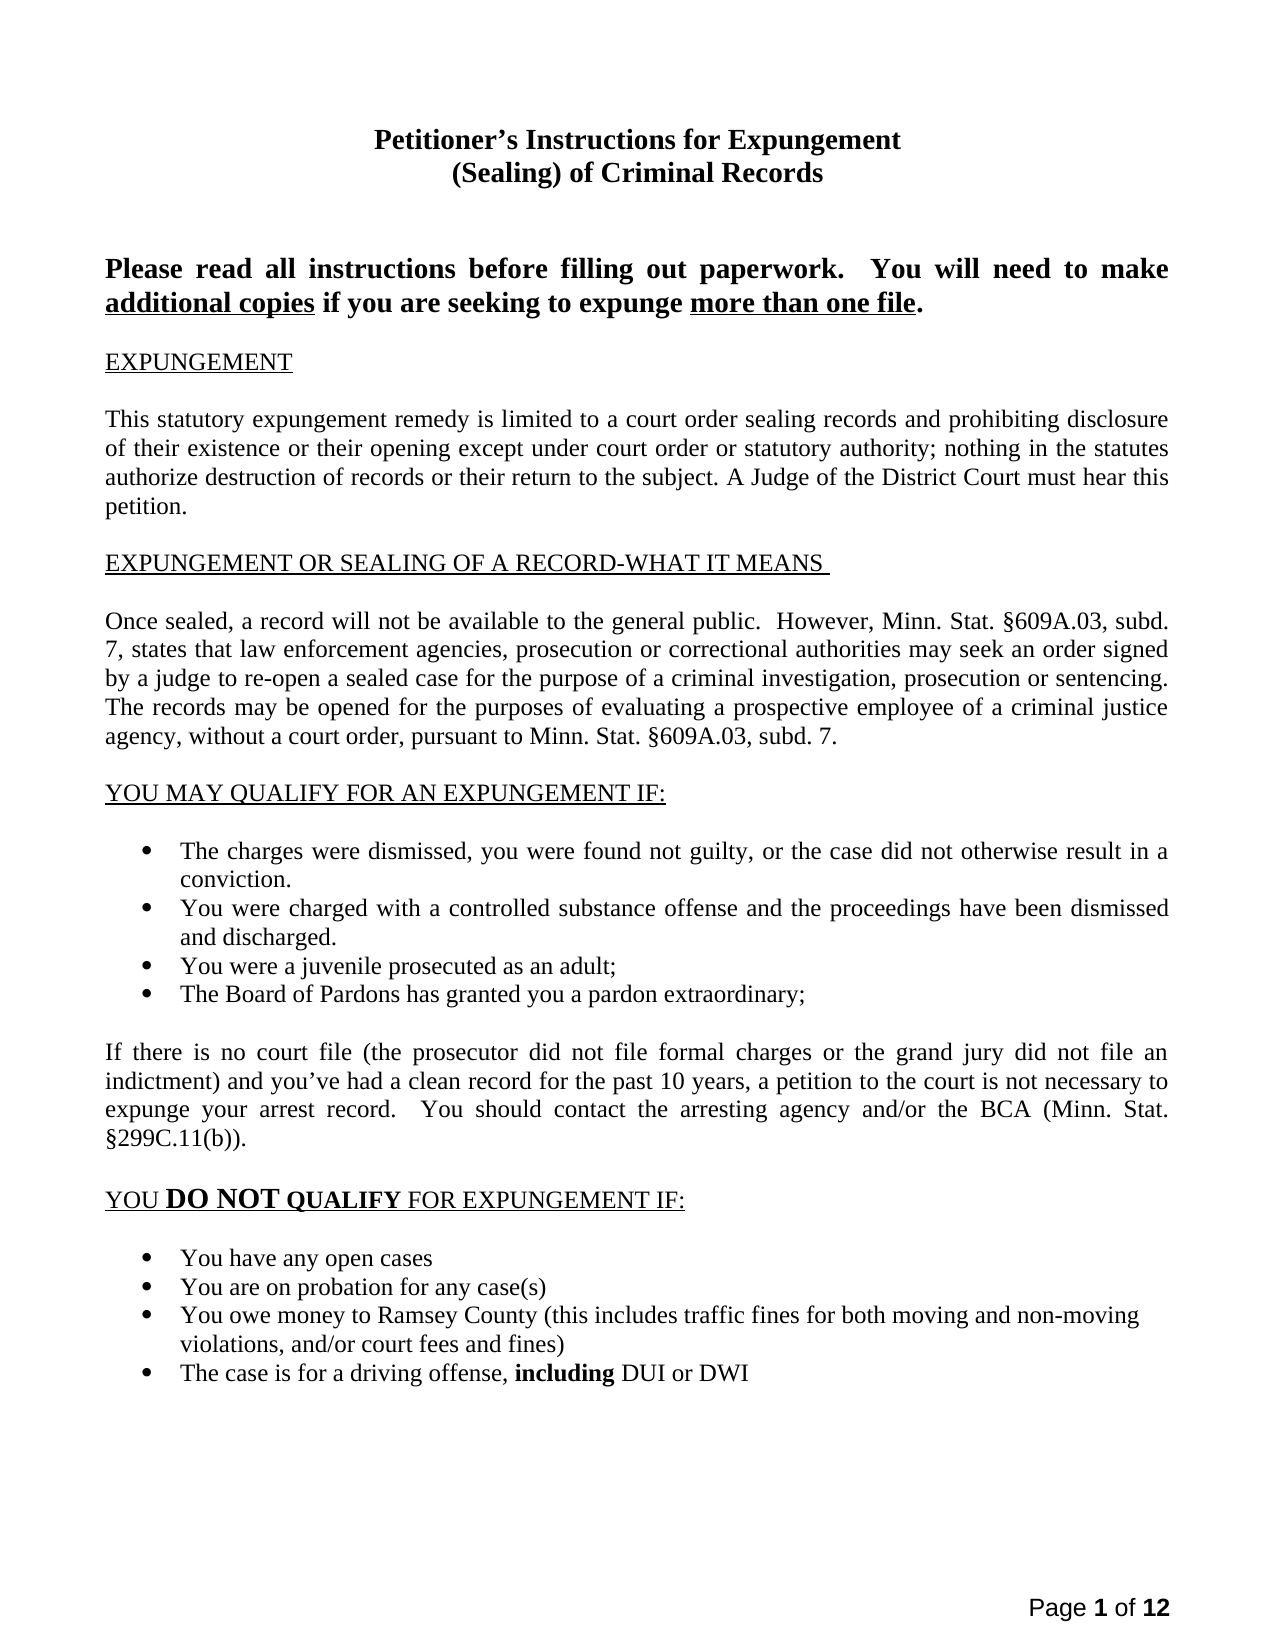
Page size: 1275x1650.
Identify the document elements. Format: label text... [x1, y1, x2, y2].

list You owe money to Ramsey County (this includes traffic fines for both moving and non-moving violations, and/or court fees and fines) [142, 1301, 1170, 1358]
list The charges were dismissed, you were found not guilty, or the case did not otherwise result in a conviction. [142, 836, 1170, 893]
title Petitioner’s Instructions for Expungement [105, 122, 1170, 155]
list The case is for a driving offense, including DUI or DWI [142, 1358, 1170, 1387]
text Once sealed, a record will not be available to the general public. However, Minn. Stat. §609A.03, subd. 7, states that law enforcement agencies, prosecution or correctional authorities may seek an order signed by a judge to re-open a sealed case for the purpose of a criminal investigation, prosecution or sentencing. The records may be opened for the purposes of evaluating a prospective employee of a criminal justice agency, without a court order, pursuant to Minn. Stat. §609A.03, subd. 7. [105, 606, 1170, 749]
list You have any open cases [142, 1243, 1170, 1272]
title Please read all instructions before filling out paperwork. You will need to make additional copies if you are seeking to expunge more than one file. [105, 251, 1170, 318]
list You were a juvenile prosecuted as an adult; [142, 951, 1170, 979]
list You are on probation for any case(s) [142, 1272, 1170, 1301]
list The Board of Pardons has granted you a pardon extraordinary; [142, 979, 1170, 1008]
subtitle EXPUNGEMENT [105, 347, 1170, 376]
text If there is no court file (the prosecutor did not file formal charges or the grand jury did not file an indictment) and you’ve had a clean record for the past 10 years, a petition to the court is not necessary to expunge your arrest record. You should contact the arresting agency and/or the BCA (Minn. Stat. §299C.11(b)). [105, 1037, 1170, 1152]
text This statutory expungement remedy is limited to a court order sealing records and prohibiting disclosure of their existence or their opening except under court order or statutory authority; nothing in the statutes authorize destruction of records or their return to the subject. A Judge of the District Court must hear this petition. [105, 404, 1170, 519]
text YOU MAY QUALIFY FOR AN EXPUNGEMENT IF: [105, 778, 1170, 807]
subtitle EXPUNGEMENT OR SEALING OF A RECORD-WHAT IT MEANS [105, 548, 1170, 577]
text YOU DO NOT QUALIFY FOR EXPUNGEMENT IF: [105, 1181, 1170, 1214]
title (Sealing) of Criminal Records [105, 155, 1170, 189]
list You were charged with a controlled substance offense and the proceedings have been dismissed and discharged. [142, 893, 1170, 951]
